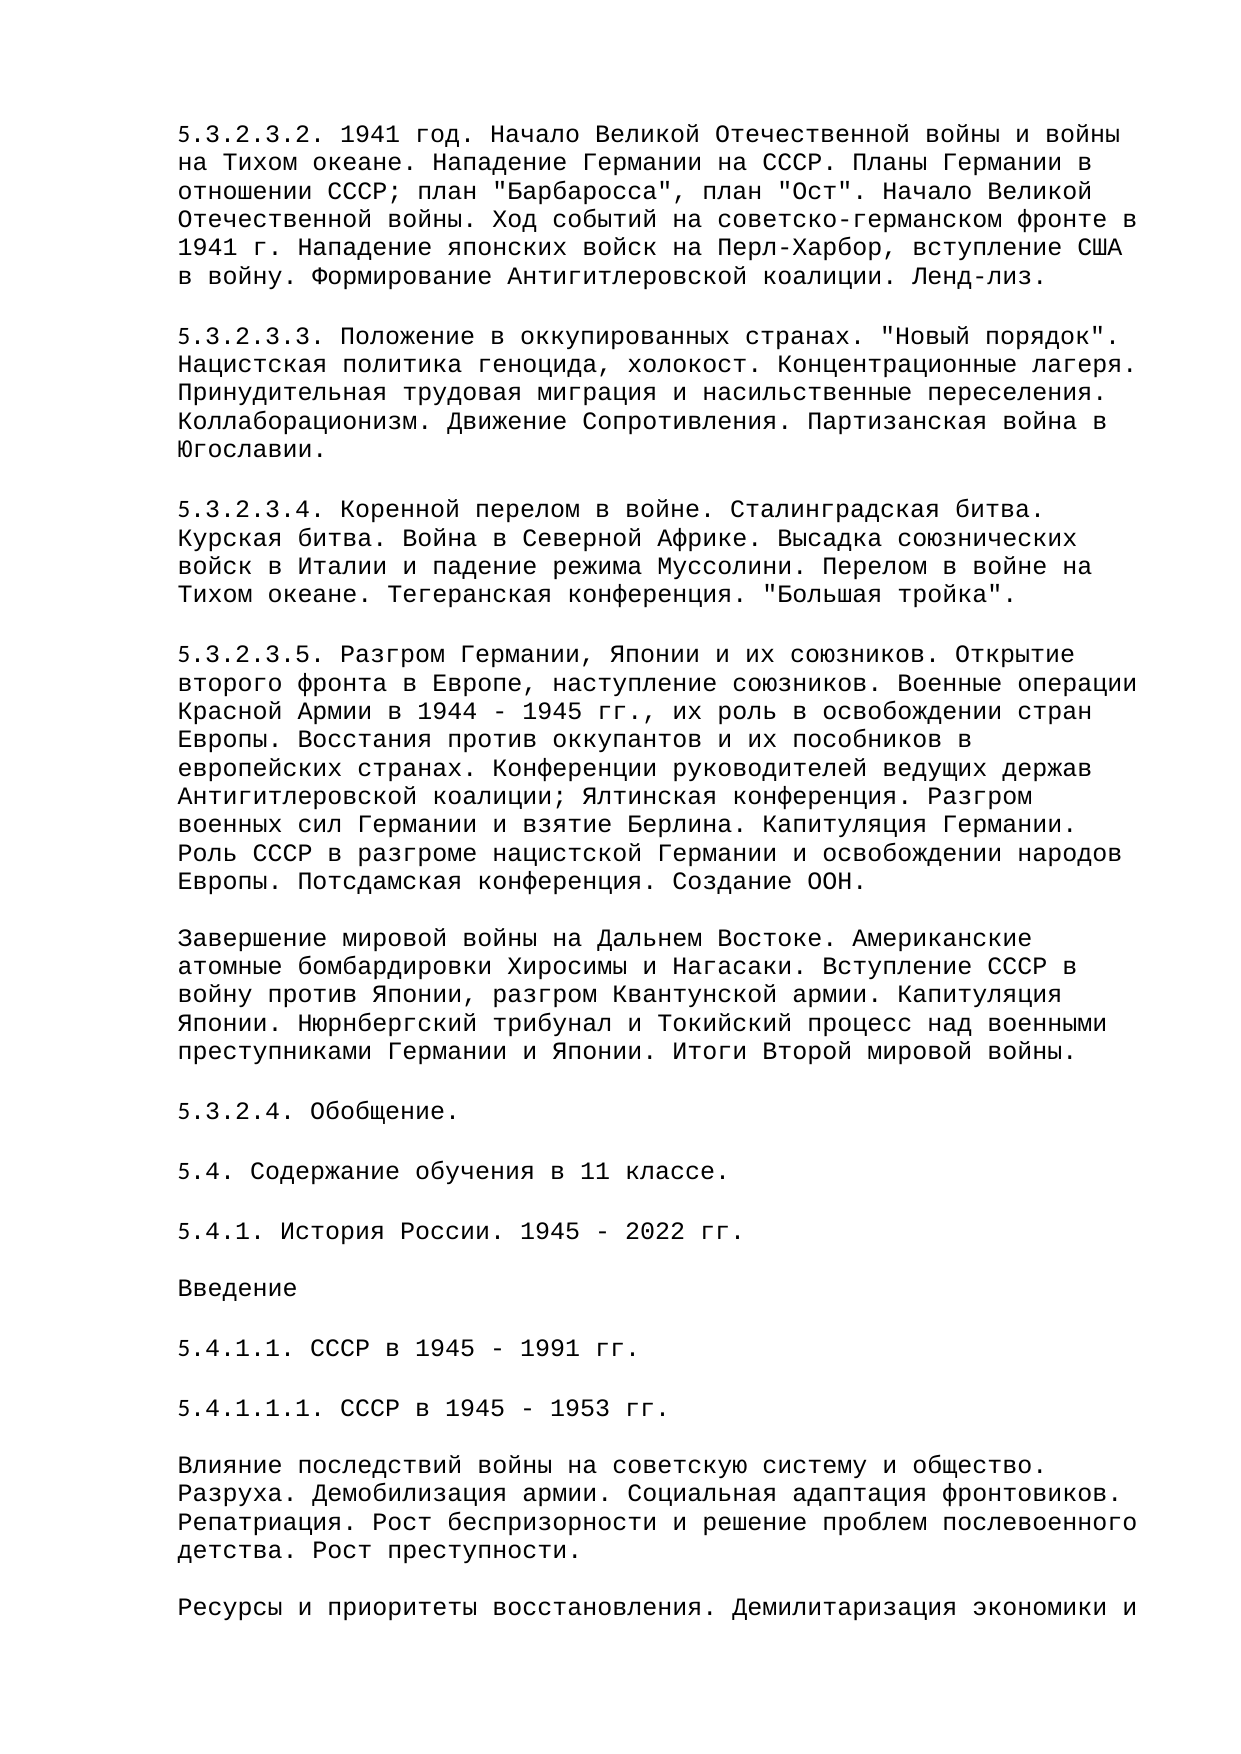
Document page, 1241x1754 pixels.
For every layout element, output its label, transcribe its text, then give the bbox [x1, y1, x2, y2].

text Введение [177, 1247, 1152, 1304]
text 5.4.1.1.1. СССР в 1945 - 1953 гг. [177, 1364, 1152, 1424]
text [177, 118, 1152, 292]
text Завершение мировой войны на Дальнем Востоке. Американские атомные бомбардировки Хиросимы и Нагасаки. Вступление СССР в войну против Японии, разгром Квантунской армии. Капитуляция Японии. Нюрнбергский трибунал и Токийский процесс над военными преступниками Германии и Японии. Итоги Второй мировой войны. [177, 897, 1152, 1067]
text 5.4.1. История России. 1945 - 2022 гг. [177, 1187, 1152, 1247]
text 5.3.2.4. Обобщение. [177, 1067, 1152, 1127]
text 5.3.2.3.5. Разгром Германии, Японии и их союзников. Открытие второго фронта в Европе, наступление союзников. Военные операции Красной Армии в 1944 - 1945 гг., их роль в освобождении стран Европы. Восстания против оккупантов и их пособников в европейских странах. Конференции руководителей ведущих держав Антигитлеровской коалиции; Ялтинская конференция. Разгром военных сил Германии и взятие Берлина. Капитуляция Германии. Роль СССР в разгроме нацистской Германии и освобождении народов Европы. Потсдамская конференция. Создание ООН. [177, 610, 1152, 897]
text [177, 1566, 1152, 1622]
text 5.4.1.1. СССР в 1945 - 1991 гг. [177, 1304, 1152, 1364]
text 5.3.2.3.3. Положение в оккупированных странах. "Новый порядок". Нацистская политика геноцида, холокост. Концентрационные лагеря. Принудительная трудовая миграция и насильственные переселения. Коллаборационизм. Движение Сопротивления. Партизанская война в Югославии. [177, 292, 1152, 465]
text 5.4. Содержание обучения в 11 классе. [177, 1127, 1152, 1187]
text 5.3.2.3.4. Коренной перелом в войне. Сталинградская битва. Курская битва. Война в Северной Африке. Высадка союзнических войск в Италии и падение режима Муссолини. Перелом в войне на Тихом океане. Тегеранская конференция. "Большая тройка". [177, 465, 1152, 610]
text Влияние последствий войны на советскую систему и общество. Разруха. Демобилизация армии. Социальная адаптация фронтовиков. Репатриация. Рост беспризорности и решение проблем послевоенного детства. Рост преступности. [177, 1424, 1152, 1566]
